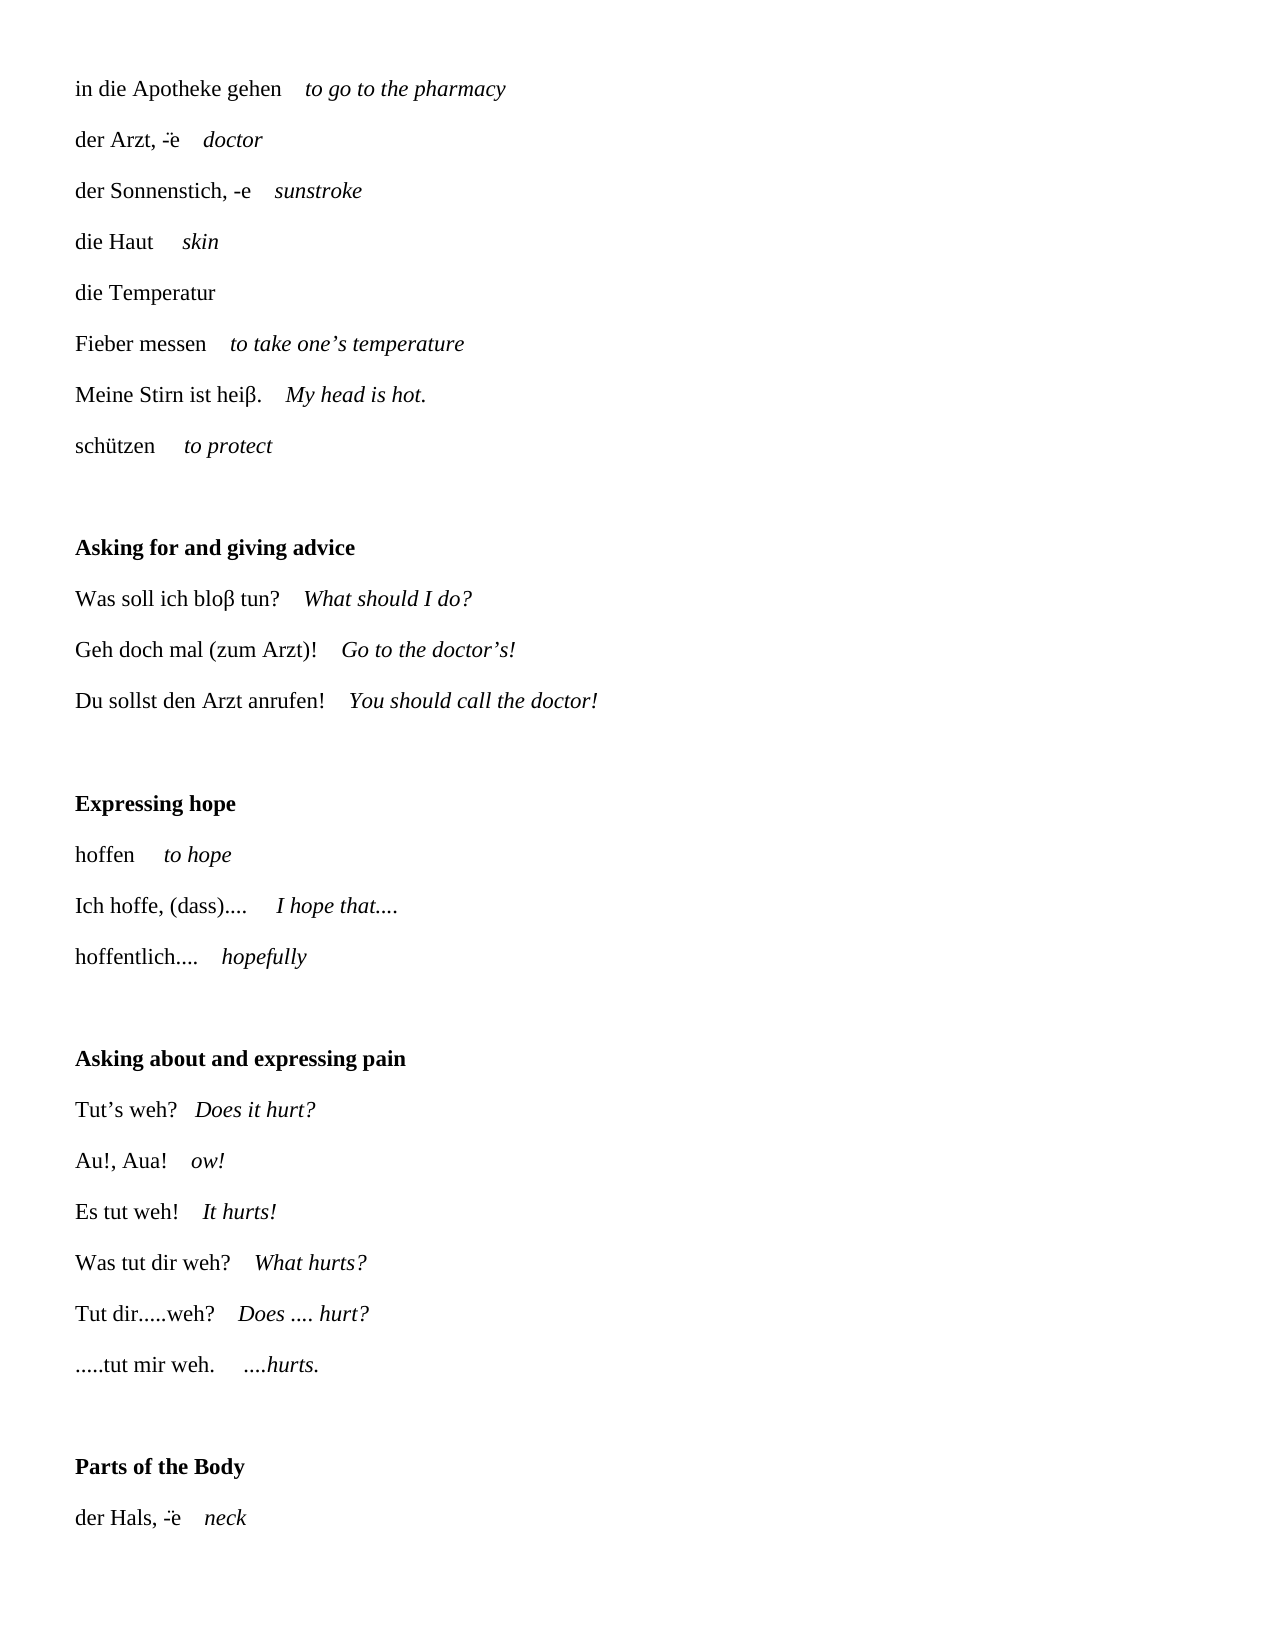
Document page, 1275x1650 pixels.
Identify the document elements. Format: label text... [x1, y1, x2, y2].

text hoffentlich.... hopefully [75, 943, 1200, 969]
text Meine Stirn ist heiβ. My head is hot. [75, 381, 1200, 408]
text der Hals, -̈e neck [75, 1504, 1200, 1531]
text Es tut weh! It hurts! [75, 1198, 1200, 1224]
text die Temperatur [75, 279, 1200, 306]
text hoffen to hope [75, 841, 1200, 867]
text der Arzt, -̈e doctor [75, 126, 1200, 152]
text Fieber messen to take one’s temperature [75, 330, 1200, 357]
text Ich hoffe, (dass).... I hope that.... [75, 892, 1200, 918]
text Au!, Aua! ow! [75, 1147, 1200, 1173]
text Was soll ich bloβ tun? What should I do? [75, 585, 1200, 612]
text schützen to protect [75, 432, 1200, 459]
text Asking about and expressing pain [75, 1045, 1200, 1071]
text Parts of the Body [75, 1453, 1200, 1479]
text der Sonnenstich, -e sunstroke [75, 177, 1200, 203]
text Tut’s weh? Does it hurt? [75, 1096, 1200, 1122]
text Asking for and giving advice [75, 534, 1200, 561]
text die Haut skin [75, 228, 1200, 254]
text Du sollst den Arzt anrufen! You should call the doctor! [75, 687, 1200, 714]
text Tut dir.....weh? Does .... hurt? [75, 1300, 1200, 1326]
text Was tut dir weh? What hurts? [75, 1249, 1200, 1275]
text in die Apotheke gehen to go to the pharmacy [75, 75, 1200, 101]
text .....tut mir weh. ....hurts. [75, 1351, 1200, 1377]
text Expressing hope [75, 789, 1200, 816]
text Geh doch mal (zum Arzt)! Go to the doctor’s! [75, 636, 1200, 663]
